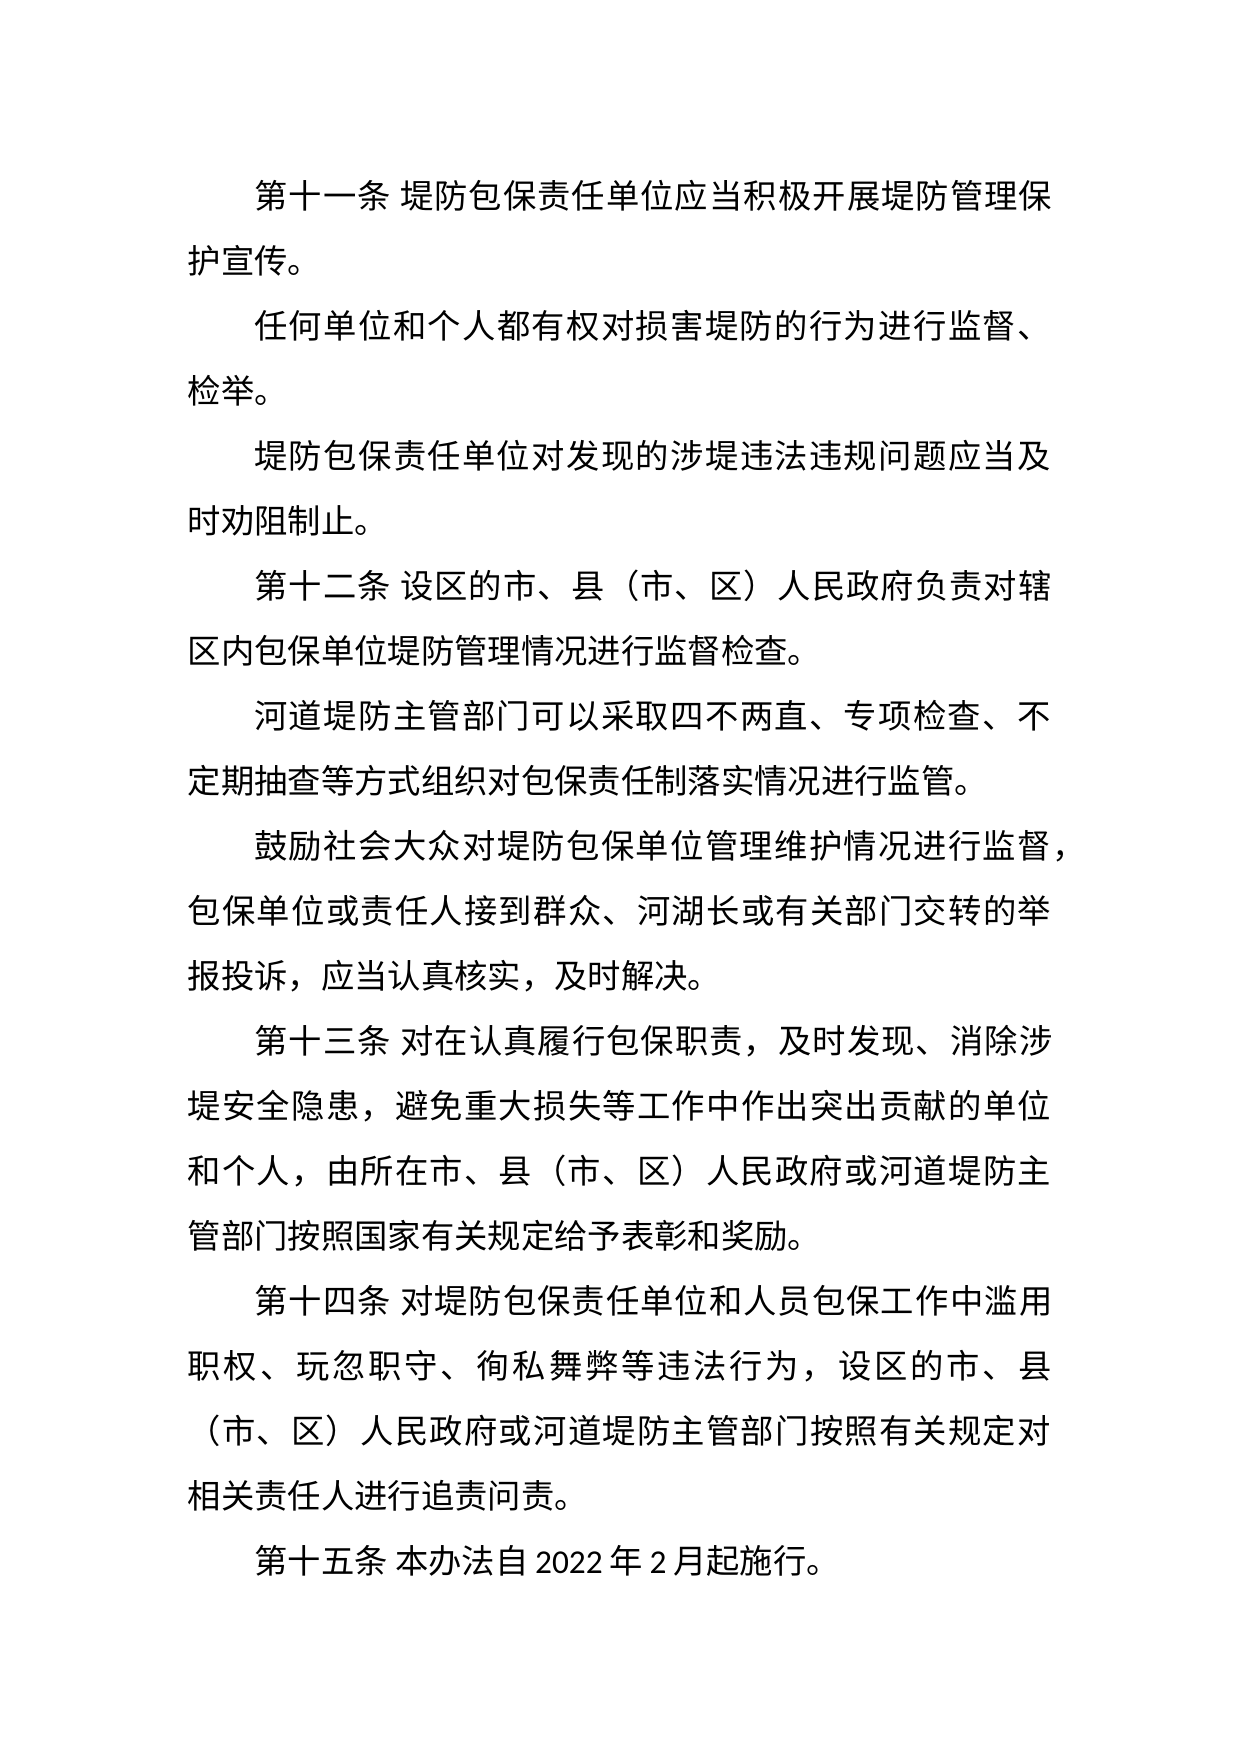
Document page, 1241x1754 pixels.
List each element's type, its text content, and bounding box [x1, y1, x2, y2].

text 第十三条 对在认真履行包保职责，及时发现、消除涉堤安全隐患，避免重大损失等工作中作出突出贡献的单位和个人，由所在市、县（市、区）人民政府或河道堤防主管部门按照国家有关规定给予表彰和奖励。 [187, 1007, 1053, 1267]
text 第十二条 设区的市、县（市、区）人民政府负责对辖区内包保单位堤防管理情况进行监督检查。 [187, 552, 1053, 682]
text 鼓励社会大众对堤防包保单位管理维护情况进行监督，包保单位或责任人接到群众、河湖长或有关部门交转的举报投诉，应当认真核实，及时解决。 [187, 812, 1053, 1007]
text 第十五条 本办法自2022年2月起施行。 [187, 1527, 1053, 1592]
text 第十四条 对堤防包保责任单位和人员包保工作中滥用职权、玩忽职守、徇私舞弊等违法行为，设区的市、县（市、区）人民政府或河道堤防主管部门按照有关规定对相关责任人进行追责问责。 [187, 1267, 1053, 1527]
text 堤防包保责任单位对发现的涉堤违法违规问题应当及时劝阻制止。 [187, 422, 1053, 552]
text 河道堤防主管部门可以采取四不两直、专项检查、不定期抽查等方式组织对包保责任制落实情况进行监管。 [187, 682, 1053, 812]
text 第十一条 堤防包保责任单位应当积极开展堤防管理保护宣传。 [187, 162, 1053, 292]
text 任何单位和个人都有权对损害堤防的行为进行监督、检举。 [187, 292, 1053, 422]
